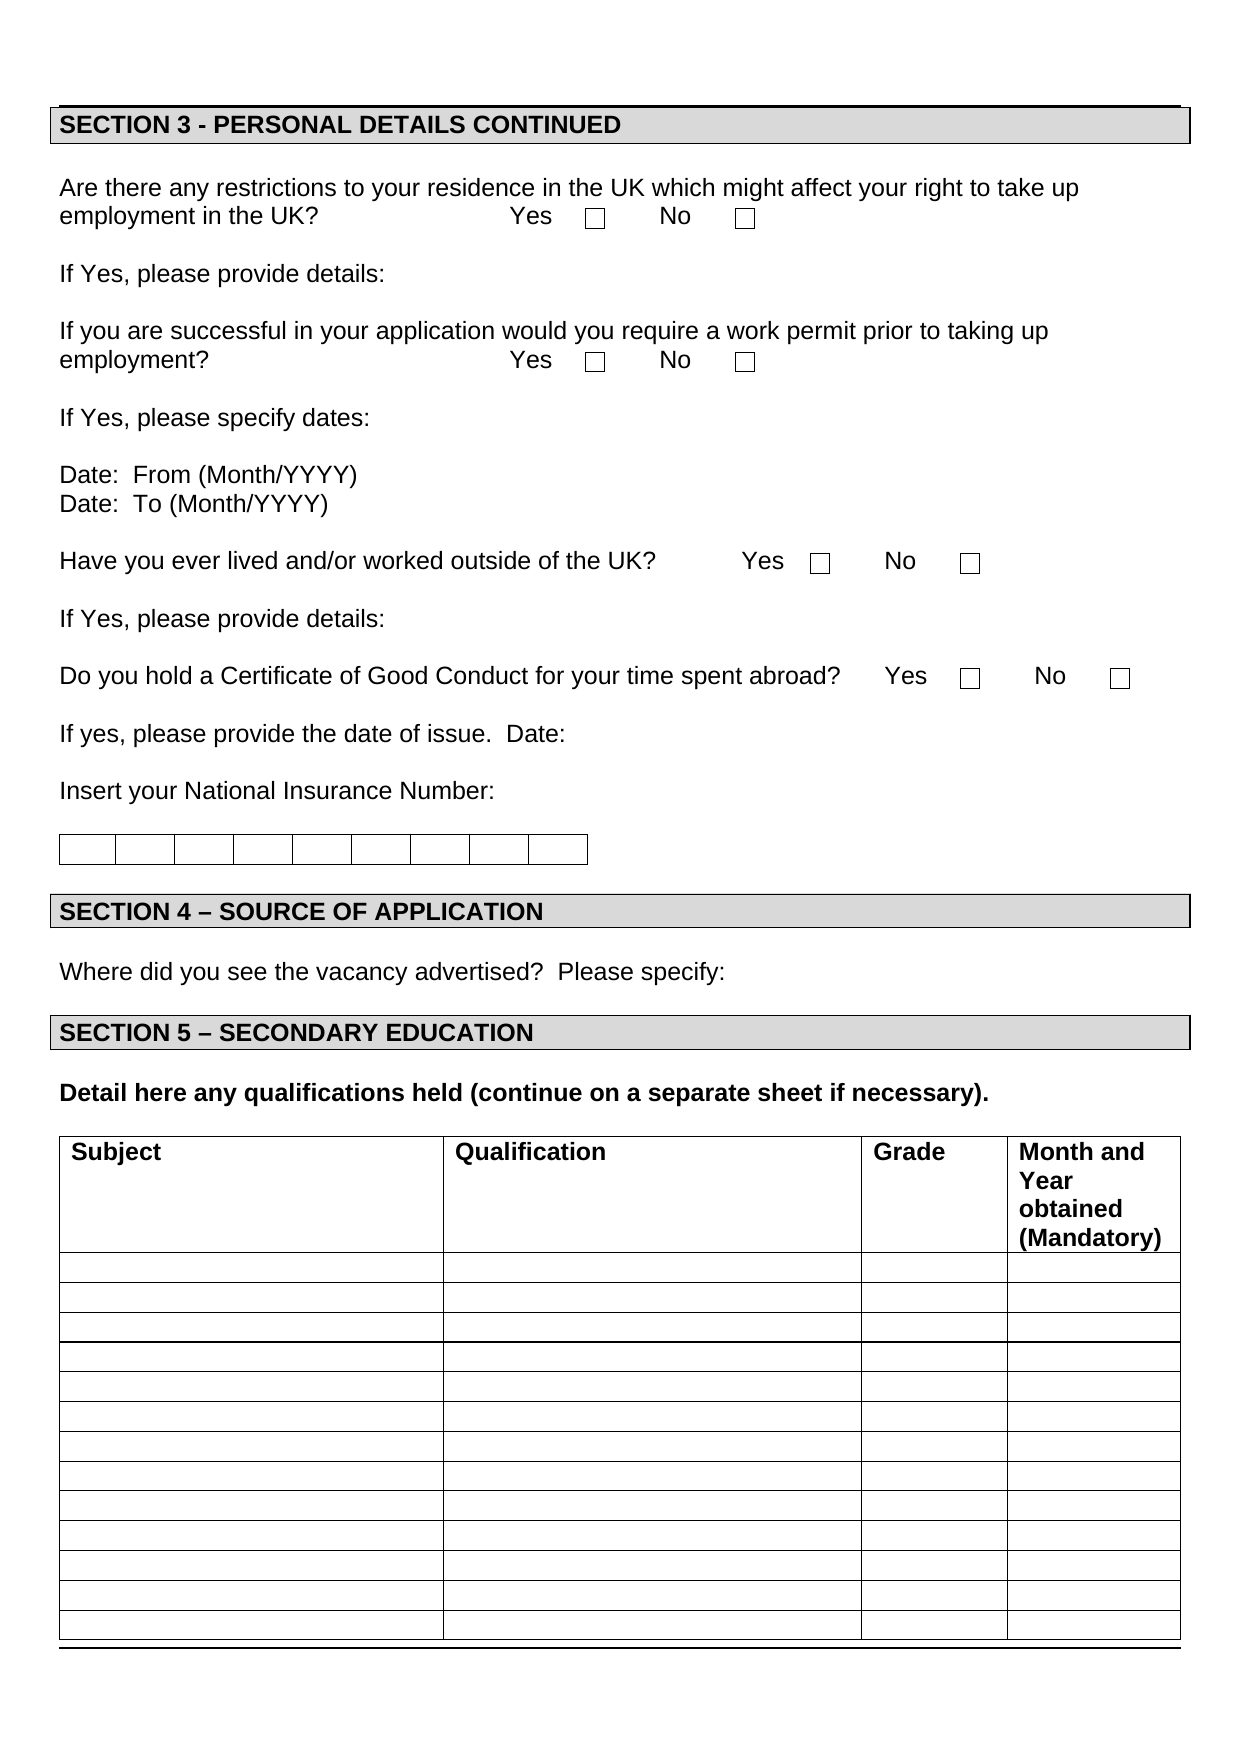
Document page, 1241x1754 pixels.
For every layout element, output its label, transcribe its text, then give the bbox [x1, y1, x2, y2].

text SECTION 5 – SECONDARY EDUCATION [51, 1016, 1189, 1049]
text Do you hold a Certificate of Good Conduct for your time spent abroad? Yes No [59, 661, 1181, 690]
text If Yes, please provide details: [59, 604, 1181, 633]
text If you are successful in your application would you require a work permit prior to taking up employment? Yes No [59, 316, 1181, 374]
table_cell [1008, 1581, 1180, 1609]
table_cell [444, 1551, 861, 1580]
table_cell [444, 1432, 861, 1461]
table_cell [862, 1343, 1007, 1371]
text Where did you see the vacancy advertised? Please specify: [59, 957, 1181, 986]
table_cell [444, 1611, 861, 1639]
table_cell [444, 1581, 861, 1609]
table_cell [444, 1313, 861, 1341]
text If Yes, please specify dates: [59, 403, 1181, 431]
table_cell [60, 1432, 443, 1461]
table_cell [1008, 1551, 1180, 1580]
table_header [470, 835, 528, 864]
table_cell [1008, 1372, 1180, 1401]
text Are there any restrictions to your residence in the UK which might affect your right to take up employment in the ? Yes No [59, 173, 1181, 230]
table_cell [862, 1611, 1007, 1639]
table_cell [444, 1343, 861, 1371]
text Date: From (Month/YYYY) [59, 460, 1181, 489]
table_cell [60, 1462, 443, 1490]
table_cell [862, 1253, 1007, 1282]
table_header Subject [60, 1137, 443, 1252]
table_cell [444, 1402, 861, 1431]
text Date: To (Month/YYYY) [59, 489, 1181, 518]
table_cell [862, 1283, 1007, 1312]
table_cell [1008, 1491, 1180, 1520]
table_header Month and Year obtained (Mandatory) [1008, 1137, 1180, 1252]
table_cell [60, 1372, 443, 1401]
table_cell [60, 1611, 443, 1639]
table_header [116, 835, 174, 864]
table_cell [444, 1283, 861, 1312]
table_cell [1008, 1611, 1180, 1639]
table_cell [444, 1253, 861, 1282]
table_cell [1008, 1343, 1180, 1371]
table_cell [862, 1462, 1007, 1490]
table_header Grade [862, 1137, 1007, 1252]
table_header [293, 835, 351, 864]
table_header [175, 835, 233, 864]
table_header [529, 835, 587, 864]
table_cell [862, 1402, 1007, 1431]
table_cell [1008, 1283, 1180, 1312]
table_cell [862, 1521, 1007, 1550]
table_cell [1008, 1432, 1180, 1461]
table_header Qualification [444, 1137, 861, 1252]
table_cell [444, 1521, 861, 1550]
table_header [352, 835, 410, 864]
table_cell [1008, 1402, 1180, 1431]
table_cell [444, 1462, 861, 1490]
table_cell [60, 1491, 443, 1520]
text SECTION 4 – SOURCE OF APPLICATION [51, 895, 1189, 927]
table_cell [1008, 1521, 1180, 1550]
table_cell [60, 1551, 443, 1580]
text If yes, please provide the date of issue. Date: [59, 719, 1181, 748]
table_cell [60, 1253, 443, 1282]
table_cell [60, 1283, 443, 1312]
table_cell [1008, 1313, 1180, 1341]
text Detail here any qualifications held (continue on a separate sheet if necessary). [59, 1078, 1181, 1107]
table_header [234, 835, 292, 864]
table_cell [1008, 1253, 1180, 1282]
table_cell [444, 1491, 861, 1520]
text Insert your National Insurance Number: [59, 776, 1181, 805]
table_cell [862, 1372, 1007, 1401]
table_cell [444, 1372, 861, 1401]
table_cell [60, 1581, 443, 1609]
table_cell [862, 1581, 1007, 1609]
table_cell [862, 1551, 1007, 1580]
table_cell [1008, 1462, 1180, 1490]
table_cell [60, 1343, 443, 1371]
text If Yes, please provide details: [59, 259, 1181, 288]
table_cell [862, 1491, 1007, 1520]
table_header [60, 835, 115, 864]
table_cell [862, 1432, 1007, 1461]
table_header [411, 835, 469, 864]
table_cell [862, 1313, 1007, 1341]
table_cell [60, 1402, 443, 1431]
table_cell [60, 1313, 443, 1341]
table_cell [60, 1521, 443, 1550]
text Have you ever lived and/or worked outside of the ? Yes No [59, 546, 1181, 575]
text SECTION 3 - PERSONAL DETAILS CONTINUED [51, 108, 1189, 143]
